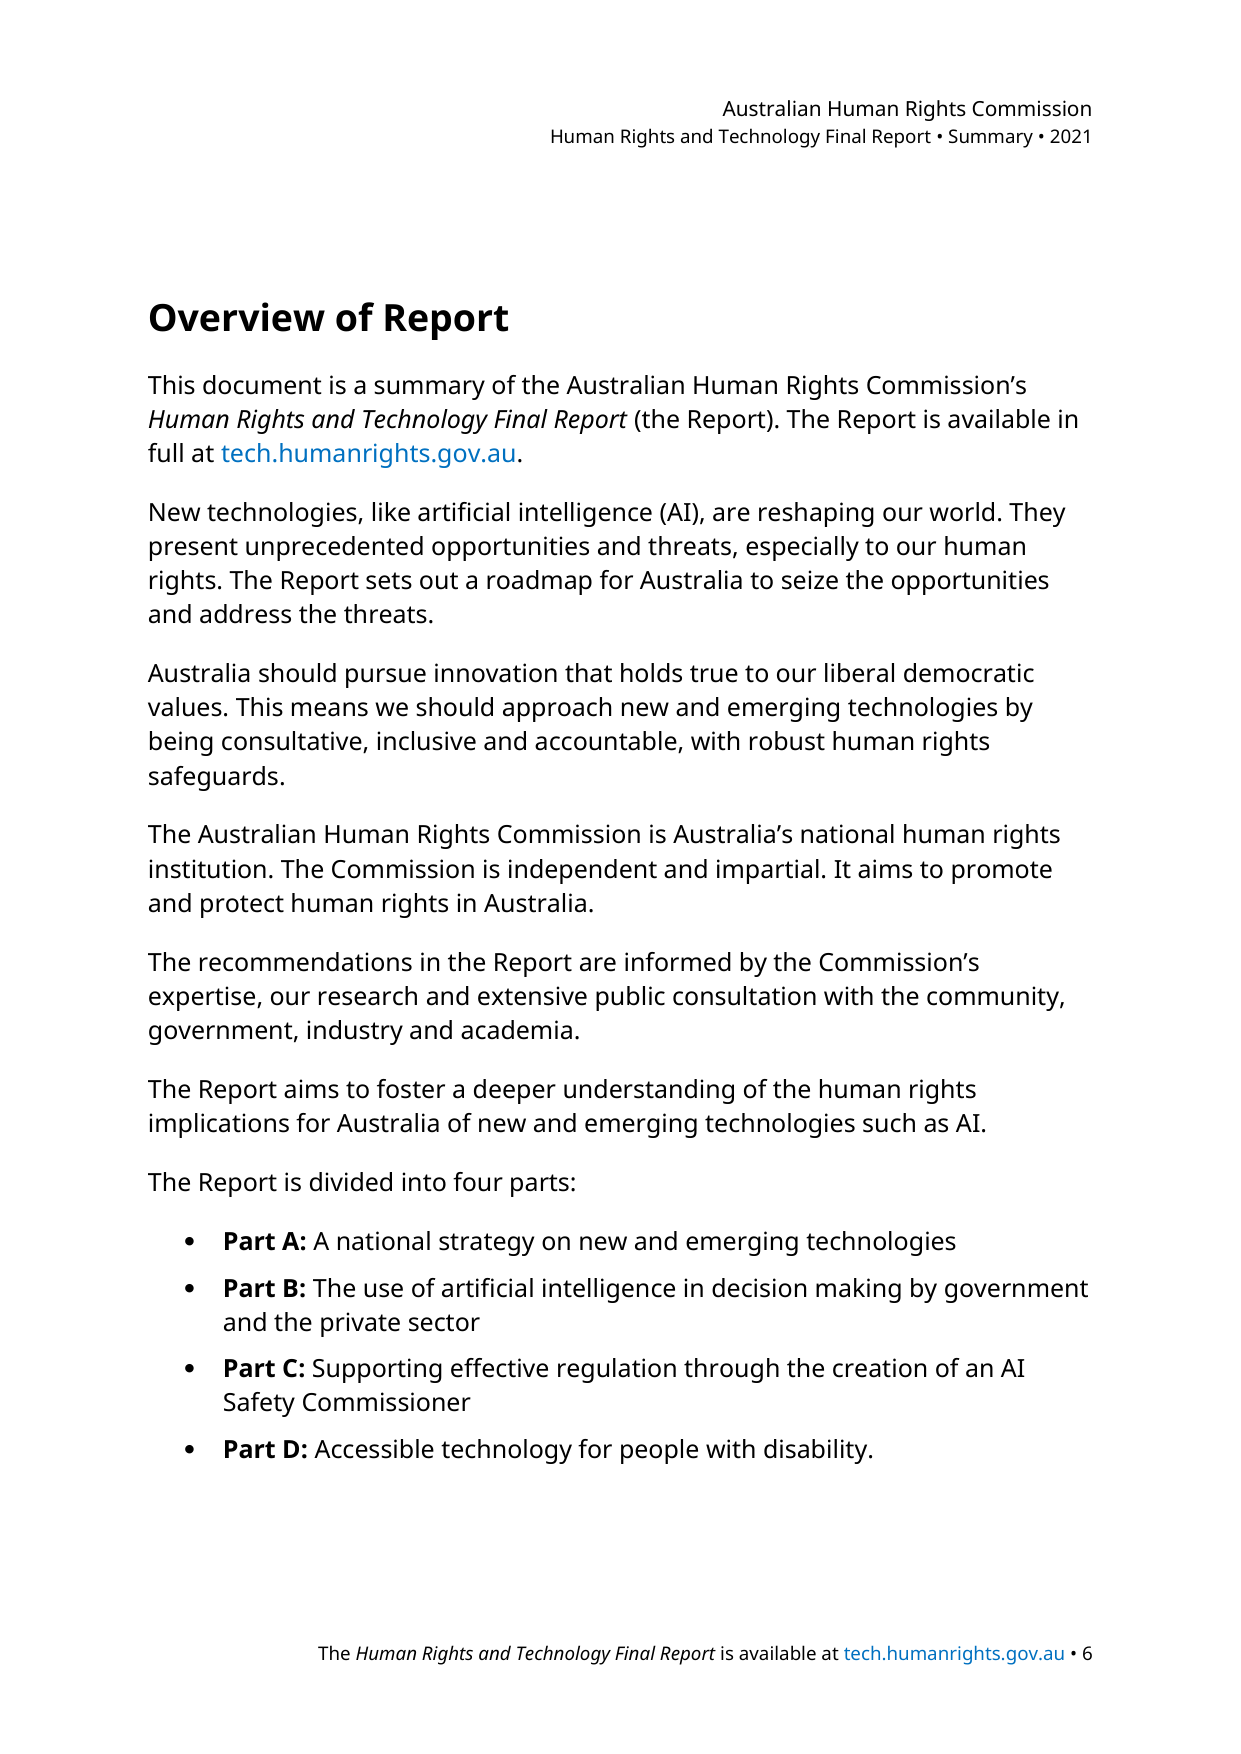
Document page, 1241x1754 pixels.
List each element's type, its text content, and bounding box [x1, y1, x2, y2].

list Part C: Supporting effective regulation through the creation of an AI Safety Commissioner [185, 1351, 1092, 1419]
text The Australian Human Rights Commission is Australia’s national human rights institution. The Commission is independent and impartial. It aims to promote and protect human rights in Australia. [148, 817, 1092, 919]
list Part A: A national strategy on new and emerging technologies [185, 1224, 1092, 1258]
list Part D: Accessible technology for people with disability. [185, 1432, 1092, 1466]
text The Report aims to foster a deeper understanding of the human rights implications for Australia of new and emerging technologies such as AI. [148, 1072, 1092, 1140]
text Australia should pursue innovation that holds true to our liberal democratic values. This means we should approach new and emerging technologies by being consultative, inclusive and accountable, with robust human rights safeguards. [148, 656, 1092, 792]
list Part B: The use of artificial intelligence in decision making by government and the private sector [185, 1270, 1092, 1338]
subtitle Overview of Report [148, 291, 1092, 342]
text This document is a summary of the Australian Human Rights Commission’s Human Rights and Technology Final Report (the Report). The Report is available in full at tech.humanrights.gov.au. [148, 367, 1092, 470]
text New technologies, like artificial intelligence (AI), are reshaping our world. They present unprecedented opportunities and threats, especially to our human rights. The Report sets out a roadmap for Australia to seize the opportunities and address the threats. [148, 495, 1092, 631]
text The recommendations in the Report are informed by the Commission’s expertise, our research and extensive public consultation with the community, government, industry and academia. [148, 944, 1092, 1047]
text The Report is divided into four parts: [148, 1165, 1092, 1199]
